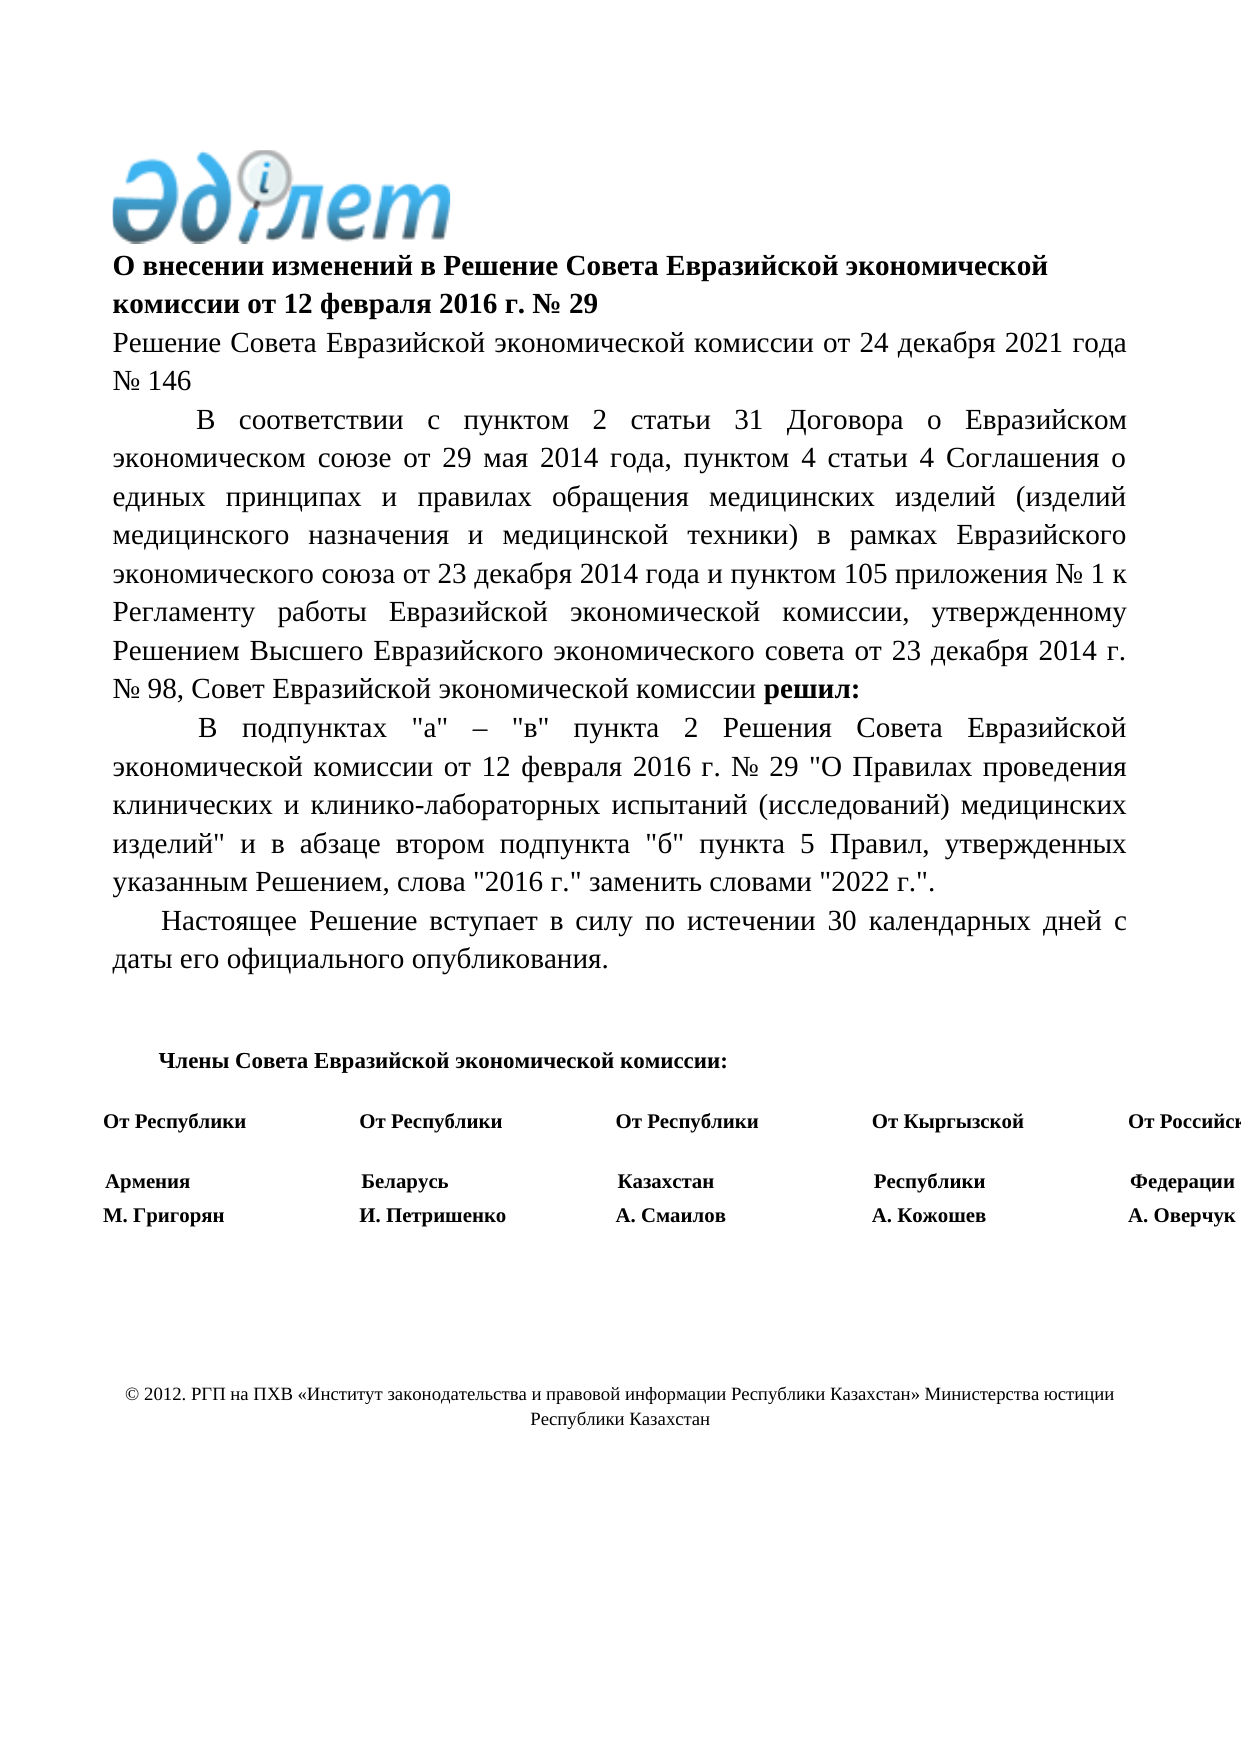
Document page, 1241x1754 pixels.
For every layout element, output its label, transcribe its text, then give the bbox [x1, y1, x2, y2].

text В подпунктах "а" – "в" пункта 2 Решения Совета Евразийской экономической комиссии от 12 февраля 2016 г. № 29 "О Правилах проведения клинических и клинико-лабораторных испытаний (исследований) медицинских изделий" и в абзаце втором подпункта "б" пункта 5 Правил, утвержденных указанным Решением, слова "2016 г." заменить словами "2022 г.". [112, 710, 1128, 898]
table_header От Кыргызской Республики [870, 1108, 1126, 1201]
table_header От Республики Беларусь [358, 1108, 614, 1201]
table_cell А. Оверчук [1126, 1201, 1240, 1232]
table_cell А. Смаилов [614, 1201, 870, 1232]
table_cell А. Кожошев [870, 1201, 1126, 1232]
table_cell И. Петришенко [358, 1201, 614, 1232]
table_header От Российской Федерации [1126, 1108, 1240, 1201]
table_header От Республики Казахстан [614, 1108, 870, 1201]
table_cell М. Григорян [101, 1201, 357, 1232]
table_header От Республики Армения [101, 1108, 357, 1201]
text Члены Совета Евразийской экономической комиссии: [112, 1047, 1128, 1104]
text Решение Совета Евразийской экономической комиссии от 24 декабря 2021 года № 146 [112, 325, 1128, 397]
text Настоящее Решение вступает в силу по истечении 30 календарных дней с даты его официального опубликования. [112, 903, 1128, 975]
text © 2012. РГП на ПХВ «Институт законодательства и правовой информации Республики Казахстан» Министерства юстиции Республики Казахстан [112, 1383, 1128, 1429]
text В соответствии с пунктом 2 статьи 31 Договора о Евразийском экономическом союзе от 29 мая 2014 года, пунктом 4 статьи 4 Соглашения о единых принципах и правилах обращения медицинских изделий (изделий медицинского назначения и медицинской техники) в рамках Евразийского экономического союза от 23 декабря 2014 года и пунктом 105 приложения № 1 к Регламенту работы Евразийской экономической комиссии, утвержденному Решением Высшего Евразийского экономического совета от 23 декабря 2014 г. № 98, Совет Евразийской экономической комиссии решил: [112, 402, 1128, 705]
picture [112, 150, 451, 244]
text О внесении изменений в Решение Совета Евразийской экономической комиссии от 12 февраля 2016 г. № 29 [112, 248, 1128, 320]
